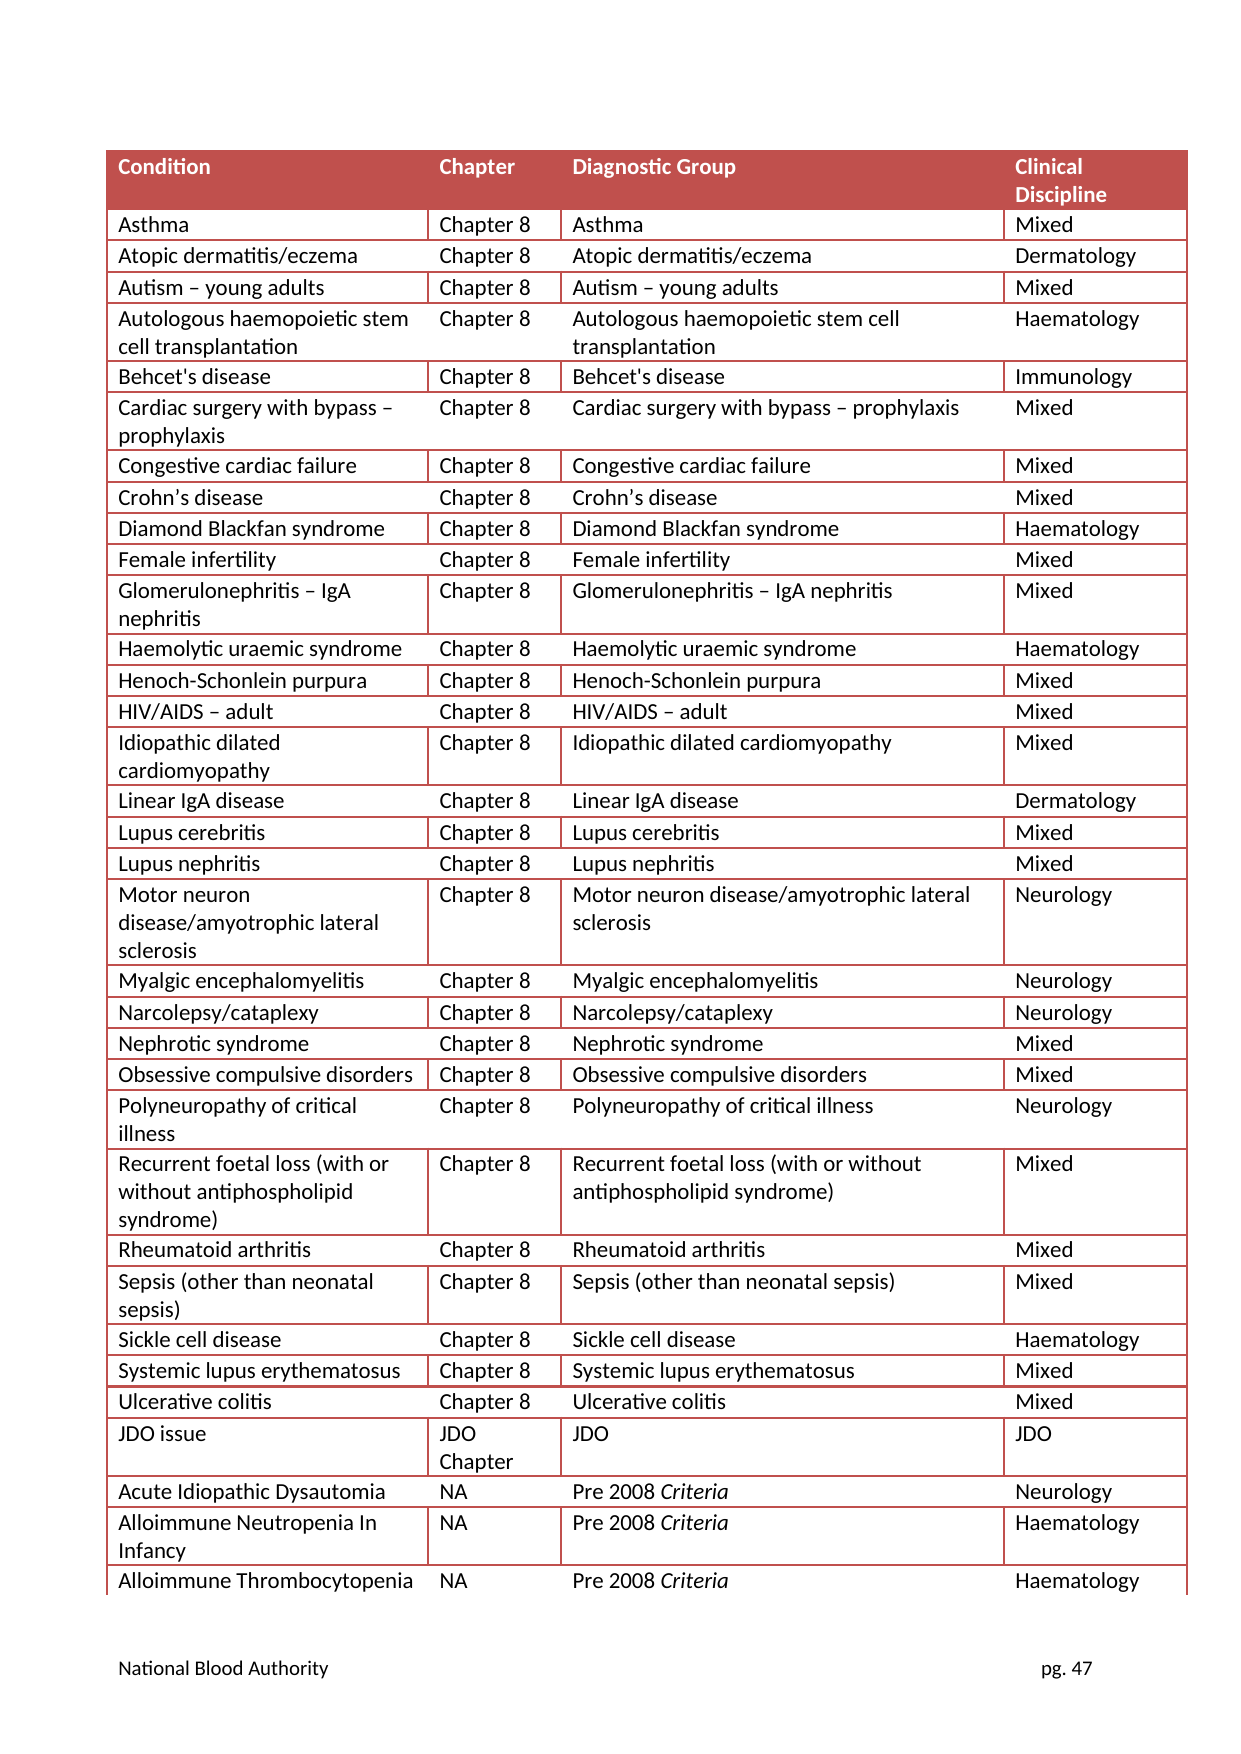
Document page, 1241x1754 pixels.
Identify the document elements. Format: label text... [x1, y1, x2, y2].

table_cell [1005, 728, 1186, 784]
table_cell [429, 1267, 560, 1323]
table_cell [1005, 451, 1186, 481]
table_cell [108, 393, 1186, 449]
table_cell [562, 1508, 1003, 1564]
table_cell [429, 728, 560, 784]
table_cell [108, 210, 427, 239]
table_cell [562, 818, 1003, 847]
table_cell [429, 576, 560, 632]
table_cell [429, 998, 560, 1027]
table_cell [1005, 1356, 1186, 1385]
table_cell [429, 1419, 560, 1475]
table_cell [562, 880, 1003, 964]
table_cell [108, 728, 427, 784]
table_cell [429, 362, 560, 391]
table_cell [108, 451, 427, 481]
table_header Condition [108, 152, 428, 208]
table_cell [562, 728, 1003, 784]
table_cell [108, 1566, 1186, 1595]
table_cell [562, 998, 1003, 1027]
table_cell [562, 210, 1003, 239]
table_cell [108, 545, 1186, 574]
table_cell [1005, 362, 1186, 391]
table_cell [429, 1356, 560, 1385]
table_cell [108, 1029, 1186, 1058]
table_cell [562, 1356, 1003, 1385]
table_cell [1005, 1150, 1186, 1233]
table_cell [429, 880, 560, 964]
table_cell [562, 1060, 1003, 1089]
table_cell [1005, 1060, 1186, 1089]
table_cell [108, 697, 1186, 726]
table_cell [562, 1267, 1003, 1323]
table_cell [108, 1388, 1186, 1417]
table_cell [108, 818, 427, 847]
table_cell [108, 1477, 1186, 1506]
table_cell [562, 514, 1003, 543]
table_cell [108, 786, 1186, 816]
table_header Diagnostic Group [561, 152, 1004, 208]
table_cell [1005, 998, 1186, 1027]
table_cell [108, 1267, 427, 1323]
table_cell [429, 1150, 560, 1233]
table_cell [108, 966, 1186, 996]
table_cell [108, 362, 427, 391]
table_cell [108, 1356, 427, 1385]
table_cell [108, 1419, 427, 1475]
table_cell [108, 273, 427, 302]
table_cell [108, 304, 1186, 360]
table_header Chapter [428, 152, 561, 208]
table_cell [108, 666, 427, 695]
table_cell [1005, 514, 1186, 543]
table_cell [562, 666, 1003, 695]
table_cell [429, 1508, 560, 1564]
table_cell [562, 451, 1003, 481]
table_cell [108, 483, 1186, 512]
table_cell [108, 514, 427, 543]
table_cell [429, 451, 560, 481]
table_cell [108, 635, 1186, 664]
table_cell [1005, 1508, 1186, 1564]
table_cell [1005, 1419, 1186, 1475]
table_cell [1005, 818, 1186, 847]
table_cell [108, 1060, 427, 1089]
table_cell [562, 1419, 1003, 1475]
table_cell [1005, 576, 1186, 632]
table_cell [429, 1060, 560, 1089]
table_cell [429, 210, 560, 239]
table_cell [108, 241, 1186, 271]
table_header Clinical Discipline [1004, 152, 1186, 208]
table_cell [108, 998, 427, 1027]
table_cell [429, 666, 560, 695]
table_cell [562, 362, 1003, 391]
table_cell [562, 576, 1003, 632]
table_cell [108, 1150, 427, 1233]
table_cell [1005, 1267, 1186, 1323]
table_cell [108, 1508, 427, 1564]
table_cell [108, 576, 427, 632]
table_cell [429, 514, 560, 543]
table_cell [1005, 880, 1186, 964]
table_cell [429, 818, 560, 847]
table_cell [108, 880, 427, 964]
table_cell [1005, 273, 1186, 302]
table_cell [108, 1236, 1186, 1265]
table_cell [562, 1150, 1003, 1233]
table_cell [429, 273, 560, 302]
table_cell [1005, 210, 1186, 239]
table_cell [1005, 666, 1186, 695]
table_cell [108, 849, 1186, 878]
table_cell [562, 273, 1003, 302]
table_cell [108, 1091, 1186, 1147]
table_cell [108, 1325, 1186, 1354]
